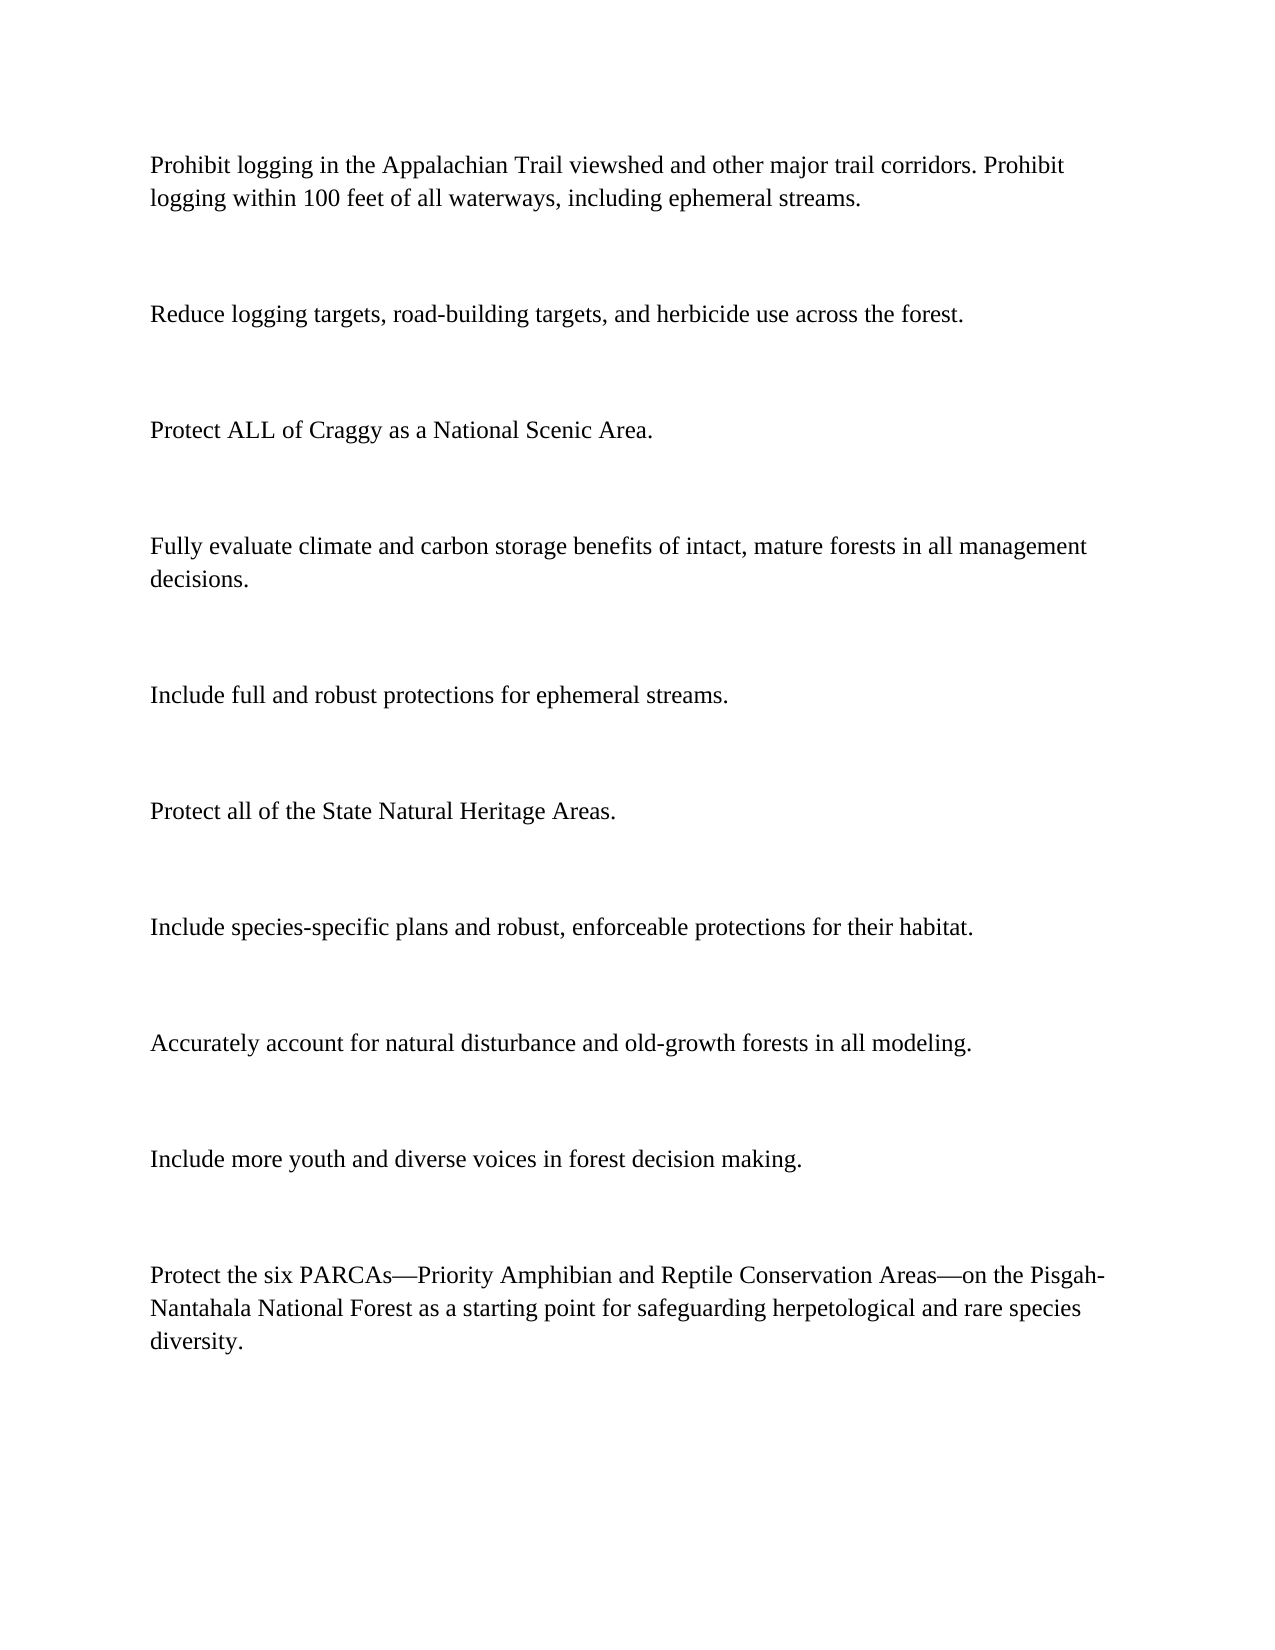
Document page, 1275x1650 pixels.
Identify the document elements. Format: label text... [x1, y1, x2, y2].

text Reduce logging targets, road-building targets, and herbicide use across the forest. [150, 299, 1125, 328]
text Accurately account for natural disturbance and old-growth forests in all modeling. [150, 1028, 1125, 1057]
text Protect all of the State Natural Heritage Areas. [150, 796, 1125, 825]
text Include more youth and diverse voices in forest decision making. [150, 1144, 1125, 1173]
text Include species-specific plans and robust, enforceable protections for their habitat. [150, 912, 1125, 941]
text Include full and robust protections for ephemeral streams. [150, 680, 1125, 709]
text Protect ALL of Craggy as a National Scenic Area. [150, 415, 1125, 444]
text Protect the six PARCAs—Priority Amphibian and Reptile Conservation Areas—on the Pisgah-Nantahala National Forest as a starting point for safeguarding herpetological and rare species diversity. [150, 1260, 1125, 1355]
text Prohibit logging in the Appalachian Trail viewshed and other major trail corridors. Prohibit logging within 100 feet of all waterways, including ephemeral streams. [150, 150, 1125, 212]
text Fully evaluate climate and carbon storage benefits of intact, mature forests in all management decisions. [150, 531, 1125, 593]
